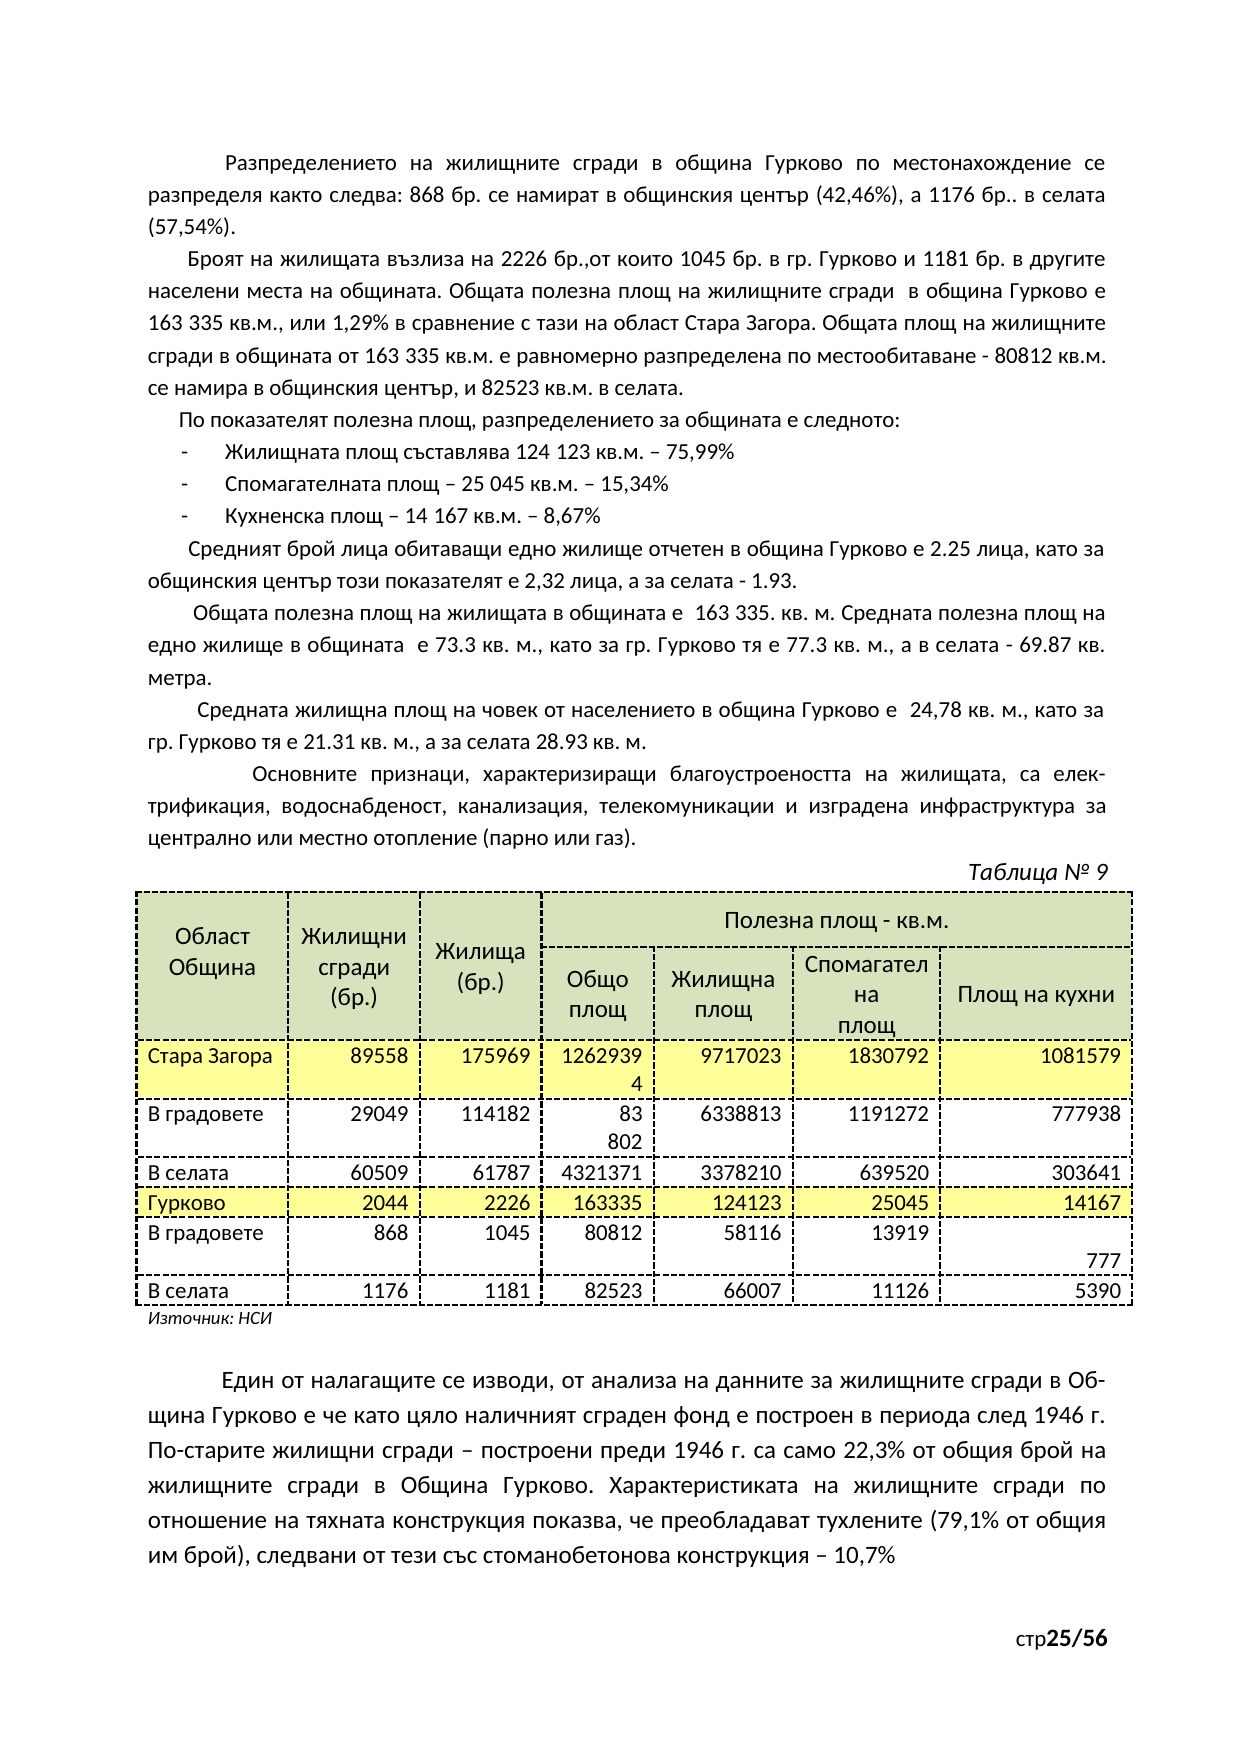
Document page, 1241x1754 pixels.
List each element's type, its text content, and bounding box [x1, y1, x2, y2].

text По показателят полезна площ, разпределението за общината е следното: [148, 405, 1089, 433]
table_cell 163335 [541, 1186, 653, 1216]
table_cell В селата [136, 1156, 288, 1186]
table_cell 4321371 [541, 1156, 653, 1186]
table_cell 1181 [420, 1274, 541, 1304]
table_cell 82523 [541, 1274, 653, 1304]
table_cell 14167 [940, 1186, 1132, 1216]
text Общата полезна площ на жилищата в общината е 163 335. кв. м. Средната полезна площ на едно жилище в общината е 73.3 кв. м., като за гр. Гурково тя е 77.3 кв. м., а в селата - 69.87 кв. метра. [148, 598, 1107, 691]
table_cell 1176 [288, 1274, 419, 1304]
text Основните признаци, характеризиращи благоустроеността на жилищата, са елек-трификация, водоснабденост, канализация, телекомуникации и изградена инфраструктура за централно или местно отопление (парно или газ). [148, 759, 1107, 852]
table_cell В селата [136, 1274, 288, 1304]
table_cell 9717023 [654, 1039, 793, 1097]
table_cell 60509 [288, 1156, 419, 1186]
table_cell 83 802 [541, 1098, 653, 1156]
text Разпределението на жилищните сгради в община Гурково по местонахождение се разпределя както следва: 868 бр. се намират в общинския център (42,46%), а 1176 бр.. в селата (57,54%). [148, 148, 1107, 240]
text Един от налагащите се изводи, от анализа на данните за жилищните сгради в Об-щина Гурково е че като цяло наличният сграден фонд е построен в периода след 1946 г. По-старите жилищни сгради – построени преди 1946 г. са само 22,3% от общия брой на жилищните сгради в Община Гурково. Характеристиката на жилищните сгради по отношение на тяхната конструкция показва, че преобладават тухлените (79,1% от общия им брой), следвани от тези със стоманобетонова конструкция – 10,7% [148, 1364, 1107, 1570]
table_cell Общо площ [541, 946, 653, 1039]
list Кухненска площ – 14 167 кв.м. – 8,67% [181, 502, 1089, 530]
table_cell 13919 [793, 1216, 940, 1274]
text Броят на жилищата възлиза на 2226 бр.,от които 1045 бр. в гр. Гурково и 1181 бр. в другите населени места на общината. Общата полезна площ на жилищните сгради в община Гурково е 163 335 кв.м., или 1,29% в сравнение с тази на област Стара Загора. Общата площ на жилищните сгради в общината от 163 335 кв.м. е равномерно разпределена по местообитаване - 80812 кв.м. се намира в общинския център, и 82523 кв.м. в селата. [148, 244, 1107, 401]
table_header Жилищни сгради (бр.) [288, 891, 419, 1039]
table_cell Стара Загора [136, 1039, 288, 1097]
table_cell 1191272 [793, 1098, 940, 1156]
table_cell 1081579 [940, 1039, 1132, 1097]
table_cell 80812 [541, 1216, 653, 1274]
table_cell 303641 [940, 1156, 1132, 1186]
table_cell 124123 [654, 1186, 793, 1216]
table_cell 777 [940, 1216, 1132, 1274]
text Средната жилищна площ на човек от населението в община Гурково е 24,78 кв. м., като за гр. Гурково тя е 21.31 кв. м., а за селата 28.93 кв. м. [148, 695, 1107, 755]
table_cell 868 [288, 1216, 419, 1274]
list Спомагателната площ – 25 045 кв.м. – 15,34% [181, 469, 1089, 497]
table_cell 175969 [420, 1039, 541, 1097]
table_cell 1830792 [793, 1039, 940, 1097]
table_cell 29049 [288, 1098, 419, 1156]
table_header Област Община [136, 891, 288, 1039]
table_cell 1045 [420, 1216, 541, 1274]
table_cell 2226 [420, 1186, 541, 1216]
table_cell 3378210 [654, 1156, 793, 1186]
table_cell 89558 [288, 1039, 419, 1097]
text Таблица № 9 [148, 856, 1107, 886]
table_cell 777938 [940, 1098, 1132, 1156]
table_cell 12629394 [541, 1039, 653, 1097]
table_cell 66007 [654, 1274, 793, 1304]
table_cell Площ на кухни [940, 946, 1132, 1039]
table_cell В градовете [136, 1216, 288, 1274]
table_cell 61787 [420, 1156, 541, 1186]
text Източник: НСИ [148, 1306, 1107, 1329]
list Жилищната площ съставлява 124 123 кв.м. – 75,99% [181, 437, 1089, 465]
table_cell 5390 [940, 1274, 1132, 1304]
table_cell 114182 [420, 1098, 541, 1156]
table_cell Спомагателна площ [793, 946, 940, 1039]
table_cell 6338813 [654, 1098, 793, 1156]
text Средният брой лица обитаващи едно жилище отчетен в община Гурково е 2.25 лица, като за общинския център този показателят е 2,32 лица, а за селата - 1.93. [148, 534, 1107, 594]
table_cell 639520 [793, 1156, 940, 1186]
table_cell Жилищна площ [654, 946, 793, 1039]
table_cell В градовете [136, 1098, 288, 1156]
table_header Полезна площ - кв.м. [541, 891, 1132, 946]
table_header Жилища (бр.) [420, 891, 541, 1039]
table_cell Гурково [136, 1186, 288, 1216]
table_cell 11126 [793, 1274, 940, 1304]
table_cell 58116 [654, 1216, 793, 1274]
table_cell 25045 [793, 1186, 940, 1216]
table_cell 2044 [288, 1186, 419, 1216]
